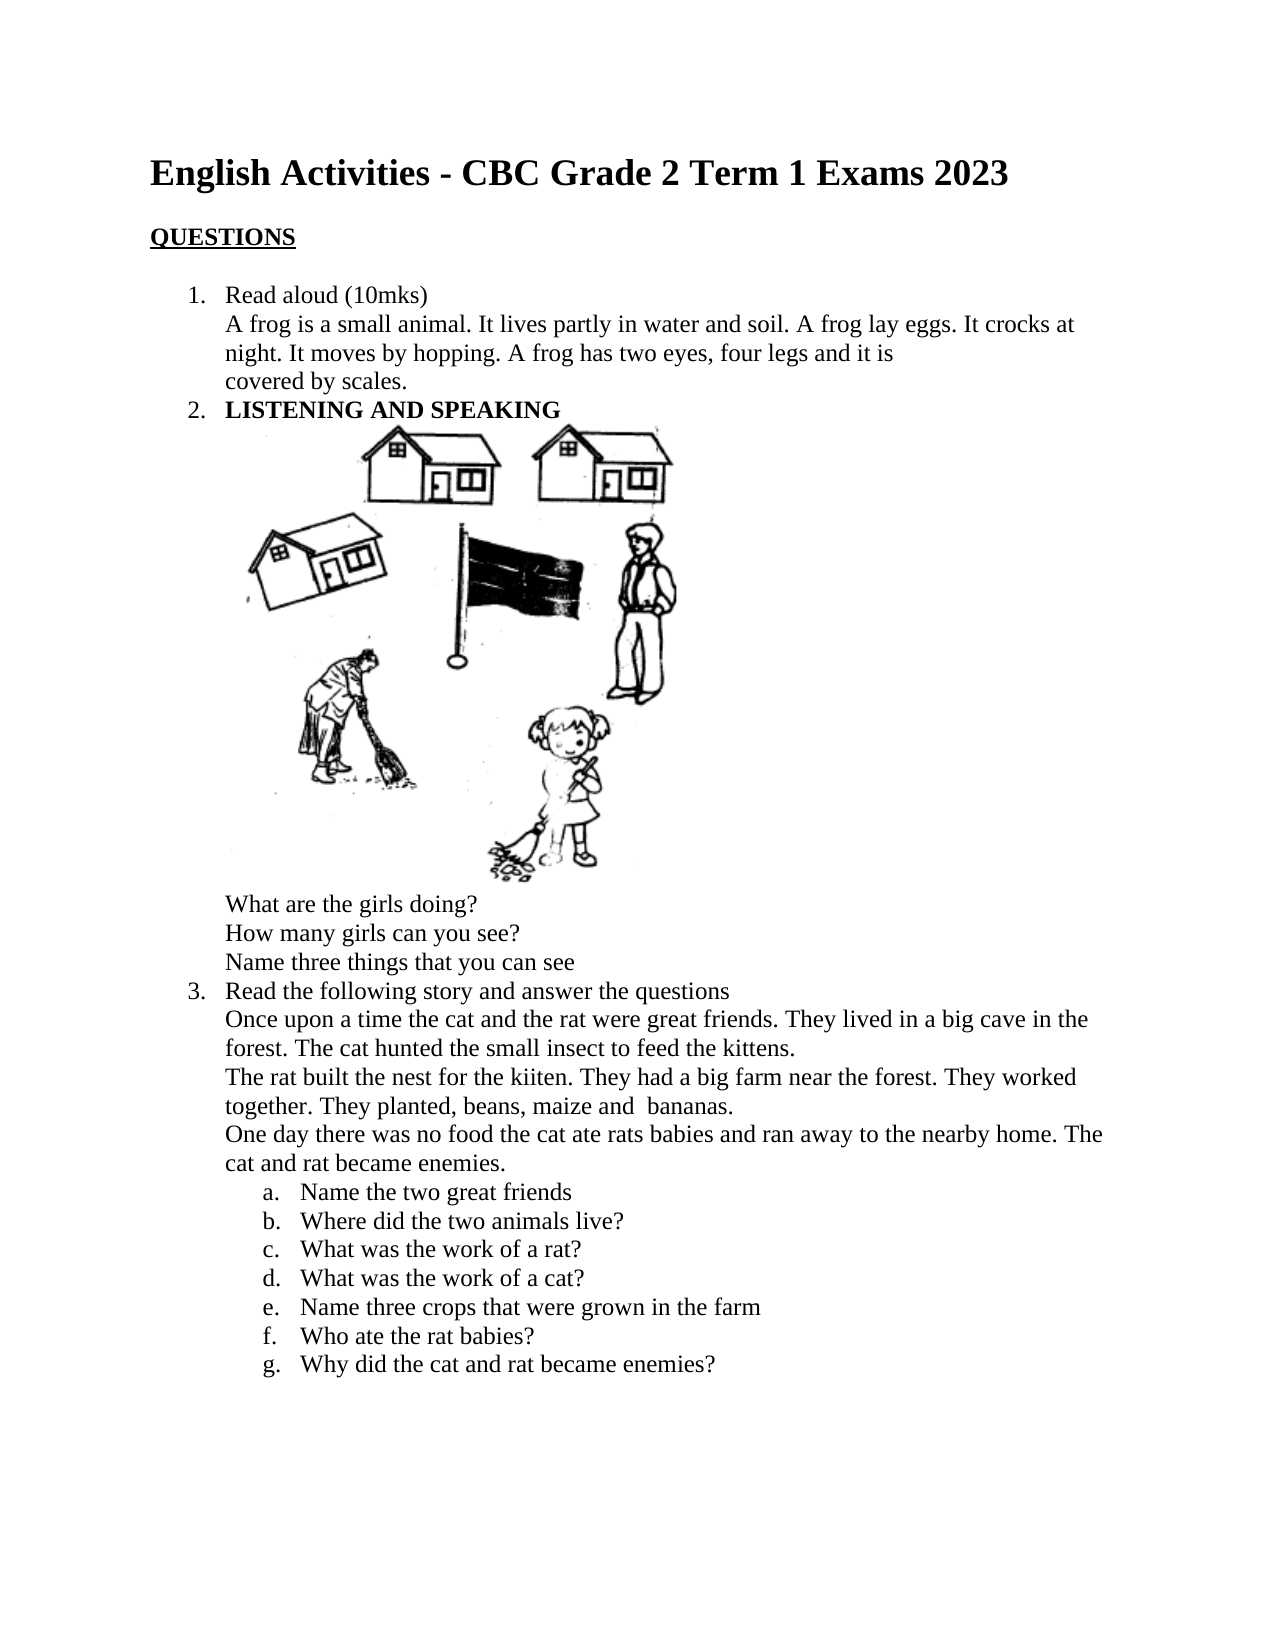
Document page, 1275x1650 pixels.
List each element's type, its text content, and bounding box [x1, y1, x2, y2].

text QUESTIONS [150, 222, 1125, 251]
list What was the work of a rat? [262, 1234, 1125, 1263]
list Name three crops that were grown in the farm [262, 1292, 1125, 1321]
list Read aloud (10mks) A frog is a small animal. It lives partly in water and soil. A frog lay eggs. It crocks at night. It moves by hopping. A frog has two eyes, four legs and it is covered by scales. [187, 280, 1125, 395]
list Who ate the rat babies? [262, 1321, 1125, 1349]
list Where did the two animals live? [262, 1206, 1125, 1234]
text English Activities - CBC Grade 2 Term 1 Exams 2023 [150, 150, 1125, 193]
list Read the following story and answer the questions Once upon a time the cat and the rat were great friends. They lived in a big cave in the forest. The cat hunted the small insect to feed the kittens. The rat built the nest for the kiiten. They had a big farm near the forest. They worked together. They planted, beans, maize and bananas. One day there was no food the cat ate rats babies and ran away to the nearby home. The cat and rat became enemies. [187, 976, 1125, 1177]
list Why did the cat and rat became enemies? [262, 1349, 1125, 1378]
list What was the work of a cat? [262, 1263, 1125, 1292]
list Name the two great friends [262, 1177, 1125, 1206]
picture [225, 423, 677, 890]
